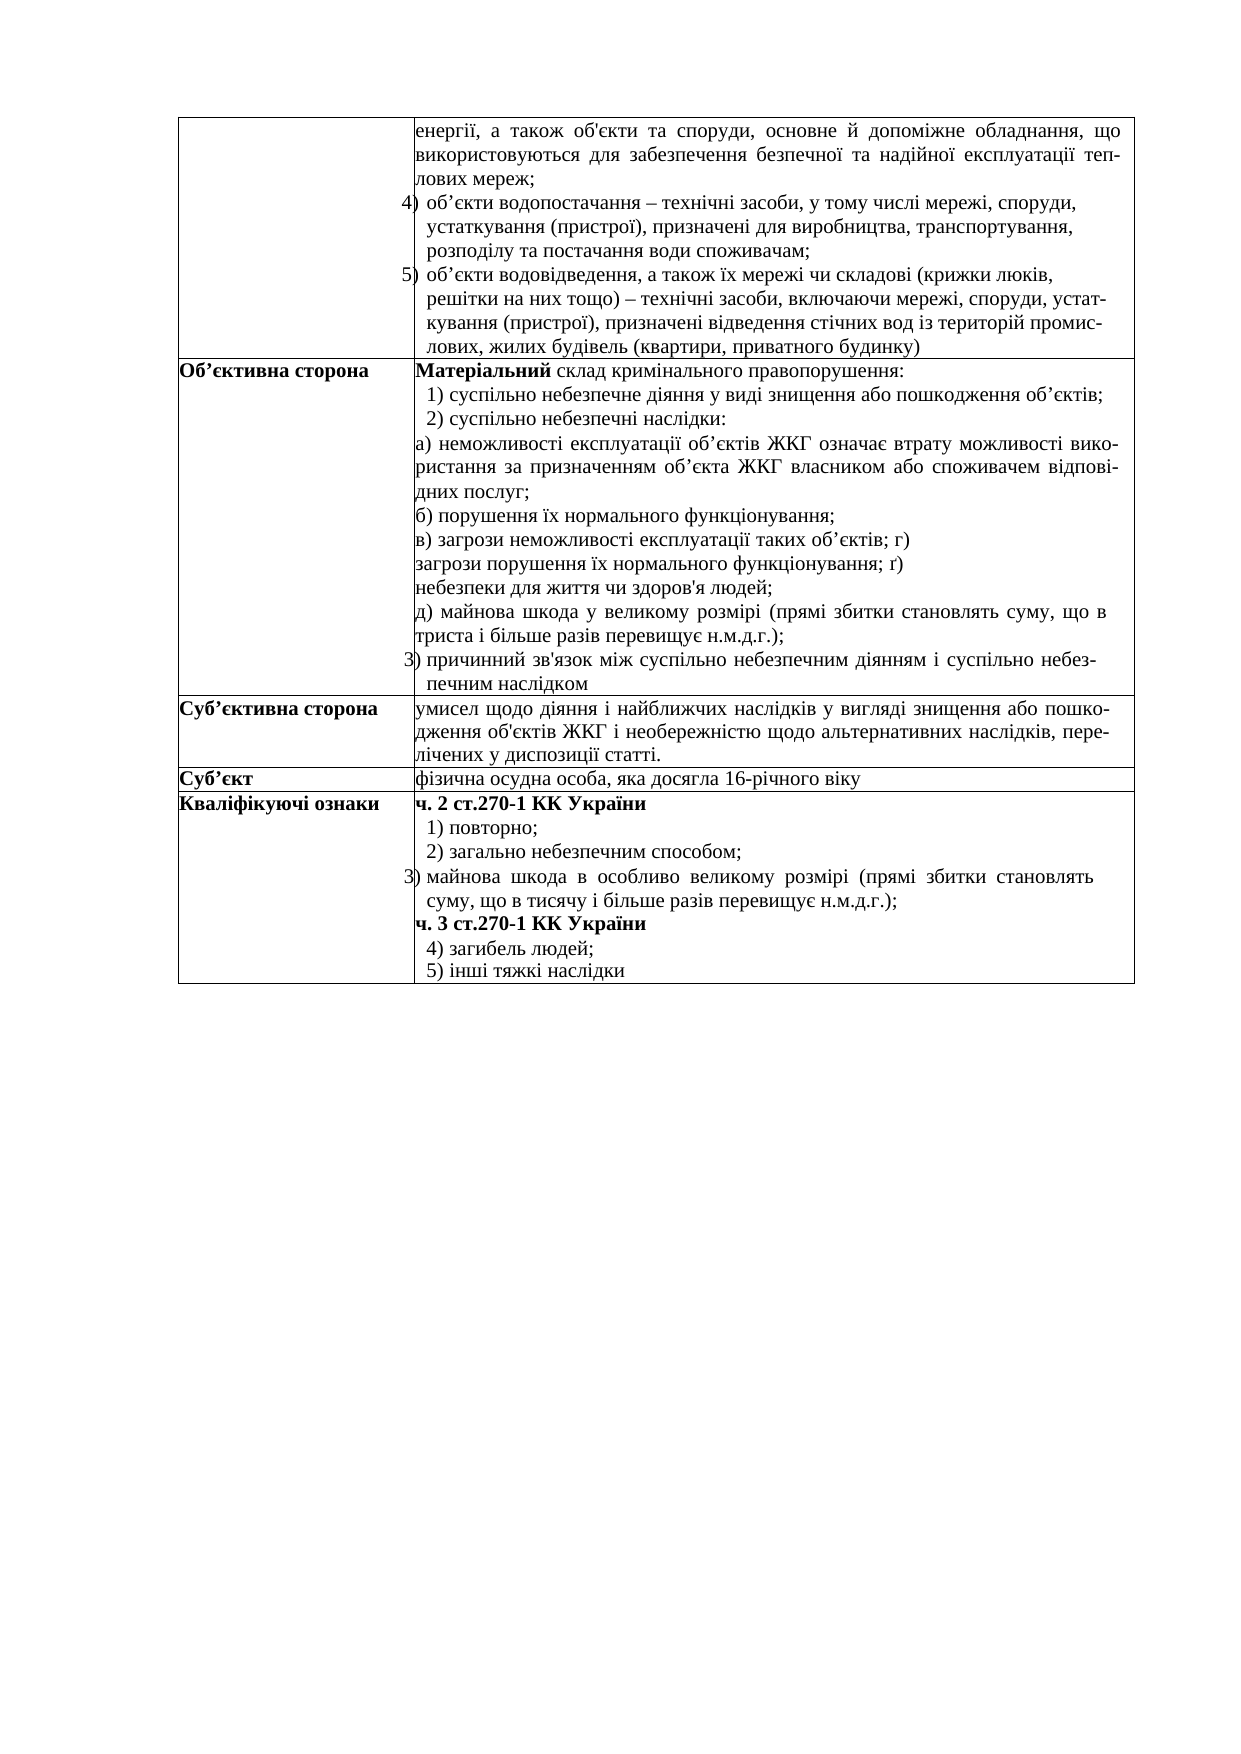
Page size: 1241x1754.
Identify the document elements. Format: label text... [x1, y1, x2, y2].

table_cell Матеріальний склад кримінального правопорушення: суспільно небезпечне діяння у виді знищення або пошкодження об’єктів; суспільно небезпечні наслідки: а) неможливості експлуатації об’єктів ЖКГ означає втрату можливості вико- ристання за призначенням об’єкта ЖКГ власником або споживачем відпові- дних послуг; б) порушення їх нормального функціонування; в) загрози неможливості експлуатації таких об’єктів; г) загрози порушення їх нормального функціонування; ґ) небезпеки для життя чи здоров'я людей; д) майнова шкода у великому розмірі (прямі збитки становлять суму, що в триста і більше разів перевищує н.м.д.г.); причинний зв'язок між суспільно небезпечним діянням і суспільно небез- печним наслідком [415, 359, 1134, 695]
table_header енергії, а також об'єкти та споруди, основне й допоміжне обладнання, що використовуються для забезпечення безпечної та надійної експлуатації теп- лових мереж; об’єкти водопостачання – технічні засоби, у тому числі мережі, споруди, устаткування (пристрої), призначені для виробництва, транспортування, розподілу та постачання води споживачам; об’єкти водовідведення, а також їх мережі чи складові (крижки люків, решітки на них тощо) – технічні засоби, включаючи мережі, споруди, устат- кування (пристрої), призначені відведення стічних вод із територій промис- лових, жилих будівель (квартири, приватного будинку) [415, 118, 1134, 358]
table_cell Суб’єктивна сторона [179, 696, 414, 767]
table_cell Суб’єкт [179, 768, 414, 791]
table_cell умисел щодо діяння і найближчих наслідків у вигляді знищення або пошко- дження об'єктів ЖКГ і необережністю щодо альтернативних наслідків, пере- лічених у диспозиції статті. [415, 696, 1134, 767]
table_header [179, 118, 414, 358]
table_cell ч. 2 ст.270-1 КК України повторно; загально небезпечним способом; майнова шкода в особливо великому розмірі (прямі збитки становлять суму, що в тисячу і більше разів перевищує н.м.д.г.); ч. 3 ст.270-1 КК України загибель людей; інші тяжкі наслідки [415, 792, 1134, 982]
table_cell фізична осудна особа, яка досягла 16-річного віку [415, 768, 1134, 791]
table_cell Об’єктивна сторона [179, 359, 414, 695]
table_cell Кваліфікуючі ознаки [179, 792, 414, 982]
